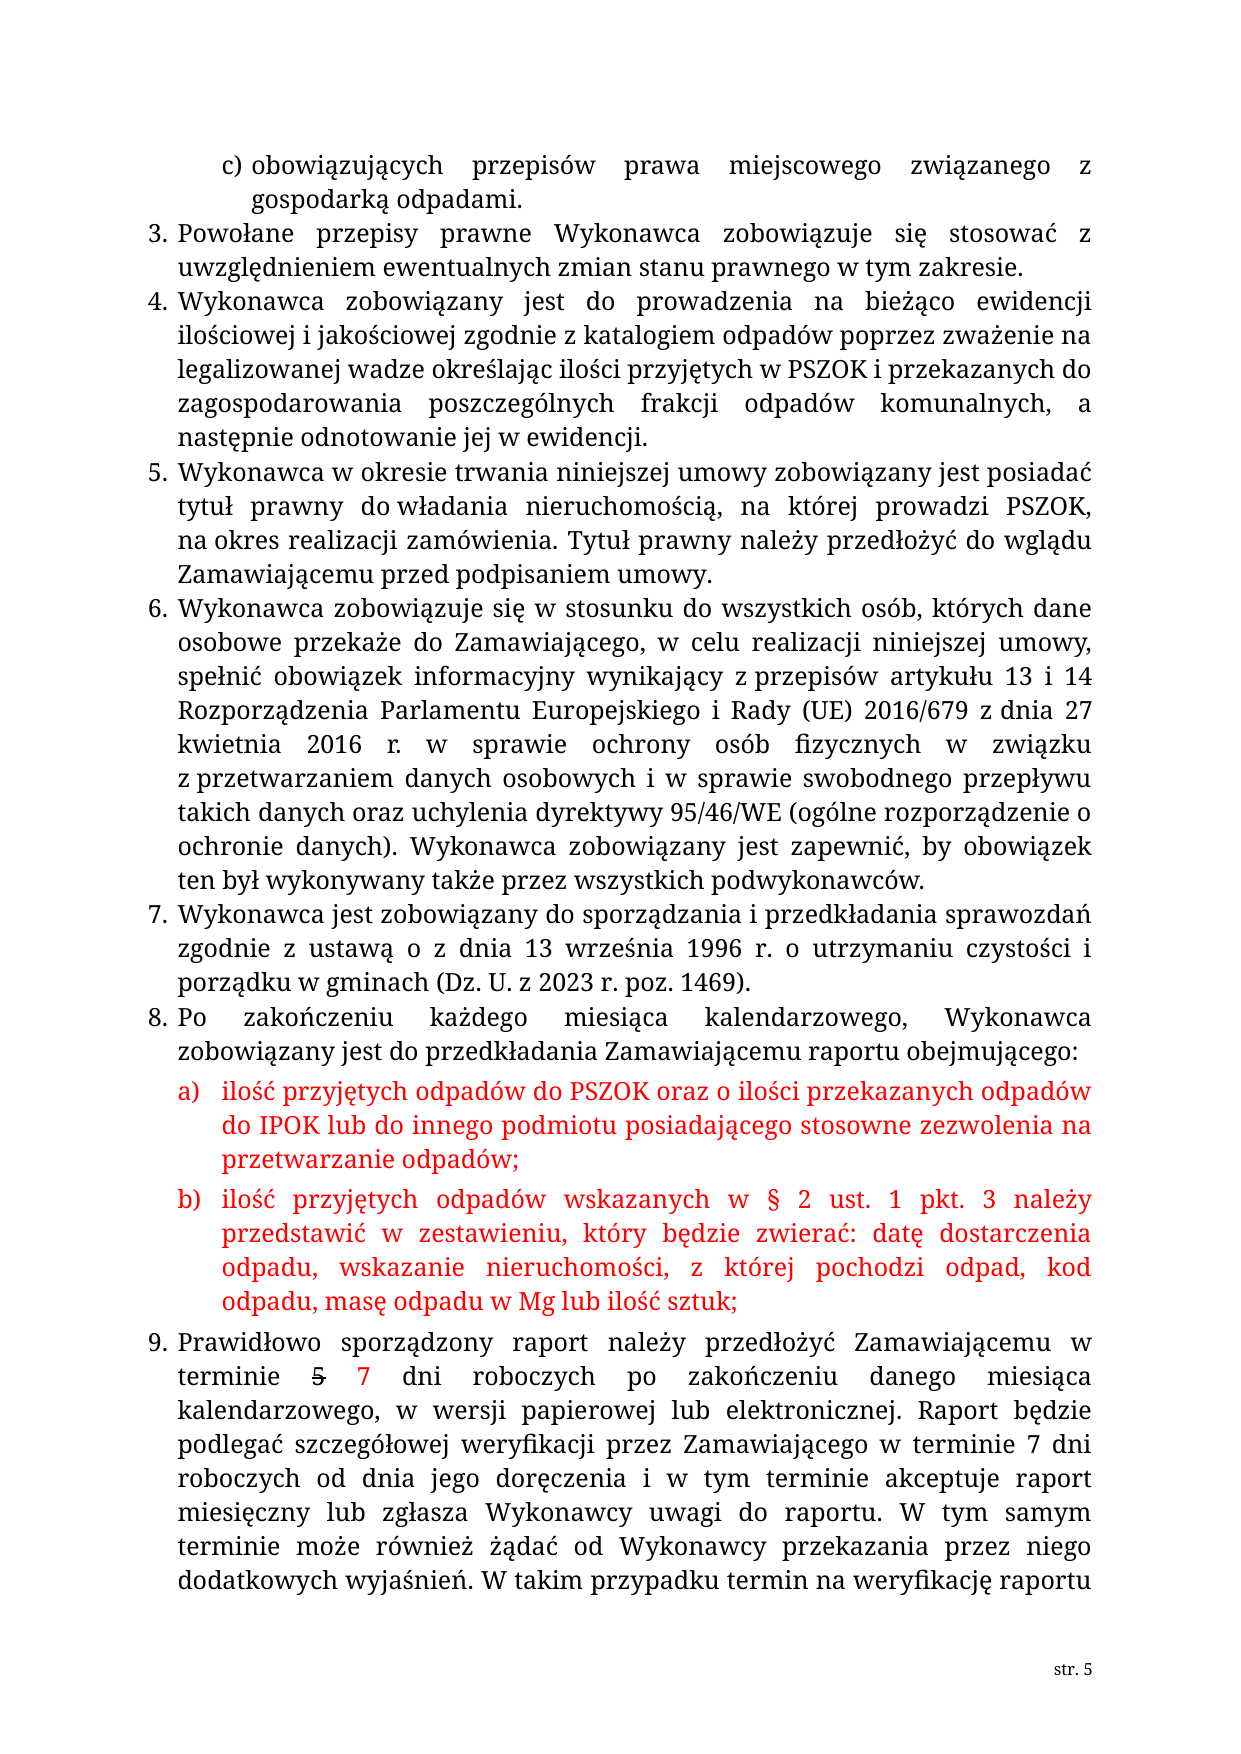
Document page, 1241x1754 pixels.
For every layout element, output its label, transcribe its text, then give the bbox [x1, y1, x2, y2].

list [148, 1324, 1093, 1597]
list Po zakończeniu każdego miesiąca kalendarzowego, Wykonawca zobowiązany jest do przedkładania Zamawiającemu raportu obejmującego: [148, 999, 1093, 1067]
list Wykonawca zobowiązuje się w stosunku do wszystkich osób, których dane osobowe przekaże do Zamawiającego, w celu realizacji niniejszej umowy, spełnić obowiązek informacyjny wynikający z przepisów artykułu 13 i 14 Rozporządzenia Parlamentu Europejskiego i Rady (UE) 2016/679 z dnia 27 kwietnia 2016 r. w sprawie ochrony osób fizycznych w związku z przetwarzaniem danych osobowych i w sprawie swobodnego przepływu takich danych oraz uchylenia dyrektywy 95/46/WE (ogólne rozporządzenie o ochronie danych). Wykonawca zobowiązany jest zapewnić, by obowiązek ten był wykonywany także przez wszystkich podwykonawców. [148, 590, 1093, 897]
list ilość przyjętych odpadów do PSZOK oraz o ilości przekazanych odpadów do IPOK lub do innego podmiotu posiadającego stosowne zezwolenia na przetwarzanie odpadów; [177, 1073, 1093, 1176]
list Wykonawca jest zobowiązany do sporządzania i przedkładania sprawozdań zgodnie z ustawą o z dnia 13 września 1996 r. o utrzymaniu czystości i porządku w gminach (Dz. U. z 2023 r. poz. 1469). [148, 897, 1093, 999]
list obowiązujących przepisów prawa miejscowego związanego z gospodarką odpadami. [221, 148, 1093, 216]
list Wykonawca zobowiązany jest do prowadzenia na bieżąco ewidencji ilościowej i jakościowej zgodnie z katalogiem odpadów poprzez zważenie na legalizowanej wadze określając ilości przyjętych w PSZOK i przekazanych do zagospodarowania poszczególnych frakcji odpadów komunalnych, a następnie odnotowanie jej w ewidencji. [148, 284, 1093, 454]
list ilość przyjętych odpadów wskazanych w § 2 ust. 1 pkt. 3 należy przedstawić w zestawieniu, który będzie zwierać: datę dostarczenia odpadu, wskazanie nieruchomości, z której pochodzi odpad, kod odpadu, masę odpadu w Mg lub ilość sztuk; [177, 1182, 1093, 1318]
list Wykonawca w okresie trwania niniejszej umowy zobowiązany jest posiadać tytuł prawny do władania nieruchomością, na której prowadzi PSZOK, na okres realizacji zamówienia. Tytuł prawny należy przedłożyć do wglądu Zamawiającemu przed podpisaniem umowy. [148, 454, 1093, 590]
list Powołane przepisy prawne Wykonawca zobowiązuje się stosować z uwzględnieniem ewentualnych zmian stanu prawnego w tym zakresie. [148, 216, 1093, 284]
